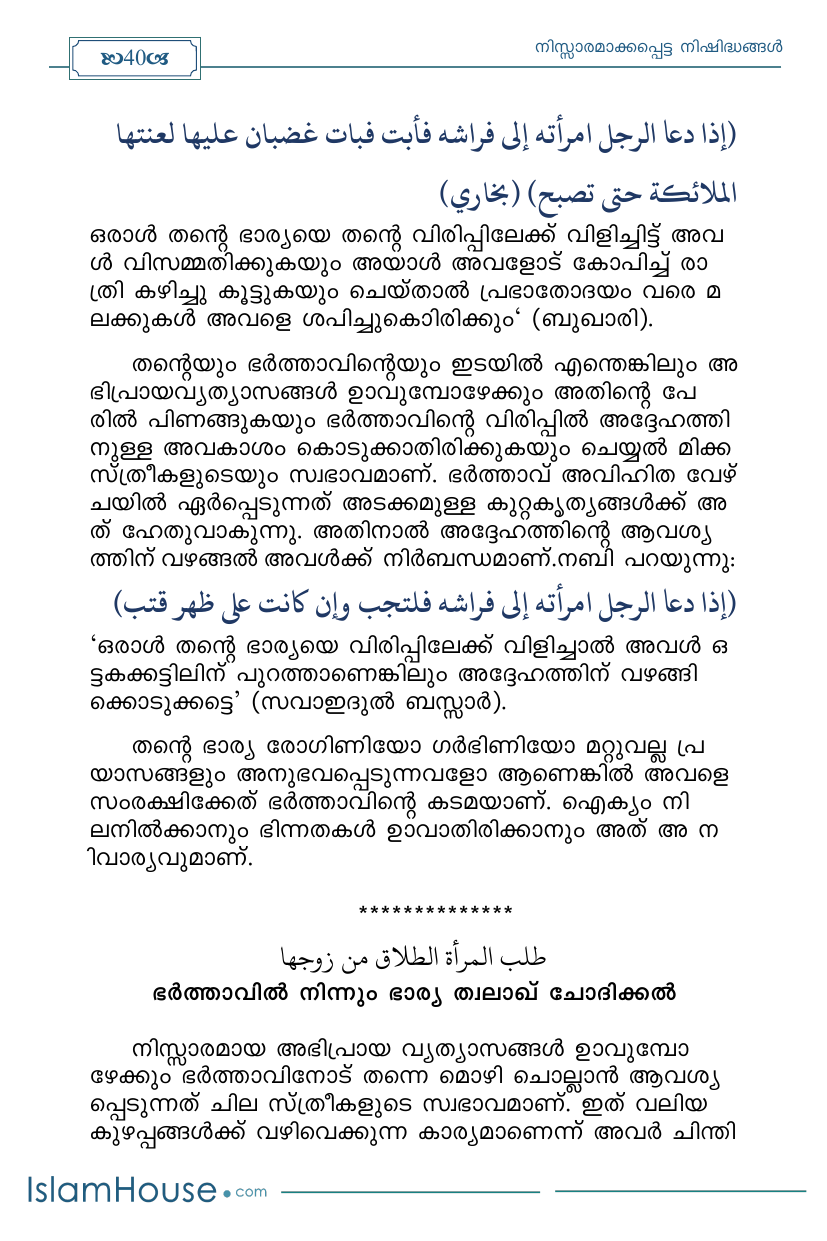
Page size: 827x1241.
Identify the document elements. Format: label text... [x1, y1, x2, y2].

text Xsâ `mcy tcmKnWntbm KÀ`nWntbm aäphÃ {] bmk§fpw A\p`hs¸Sp¶htfm BsW¦nÂ Ahsf kwc£nt¡­Xv `À¯mhnsâ ISabmWv. sFIyw \n e\nÂ¡m\pw `n¶XIÄ D­mhmXncn¡m\pw AXv A \nhmcyhpamWv. [89, 735, 738, 875]
text HcmÄ Xsâ `mcysb Xsâ hncn¸nte¡v hnfn¨n«v Ah Ä hnk½Xn¡pIbpw AbmÄ AhtfmSv tIm]n¨v cm {Xn Ign¨p Iq«pIbpw sNbvXmÂ {]`mtXmZbw hsc a e¡pIÄ Ahsf i]n¨psIm­ncn¡pw" (_pJmcn). [89, 225, 738, 336]
picture [20, 1171, 541, 1209]
text -----"HcmÄ Xsâ `mcysb hncn¸nte¡v hnfn¨mÂ AhÄ H «I¡«nen\v ]pd¯msW¦nepw At±l¯n\v hg§n s¡mSp¡s«' (khmCZpÂ _ÊmÀ). [89, 635, 738, 719]
text (إذا دعا الرجل امرأته إلى فراشه فلتجب وإن كانت على ظهر قتب) [89, 576, 738, 631]
picture [548, 1170, 807, 1208]
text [89, 1038, 738, 1149]
text طلب المرأة الطلاق من زوجها [89, 931, 738, 982]
text (إذا دعا الرجل امرأته إلى فراشه فأبت فبات غضبان عليها لعنتها الملائكة حتى تصبح) (بخاري) [89, 107, 738, 220]
text `À¯mhnÂ \n¶pw `mcy XzemJv tNmZn¡Â [89, 982, 738, 1010]
text Xsâbpw `À¯mhnsâbpw CSbnÂ Fs´¦nepw A `n{]mbhyXymk§Ä D­mhpt¼mtg¡pw AXnsâ t] cnÂ ]nW§pIbpw `À¯mhnsâ hncn¸nÂ At±l¯n \pÅ AhImiw sImSp¡mXncn¡pIbpw sN¿Â an¡ kv{XoIfpsSbpw kz`mhamWv. `À¯mhv AhnlnX thgv NbnÂ GÀs¸Sp¶Xv AS¡apÅ IpäIrXy§Ä¡v A Xv tlXphmIp¶p. AXn\mÂ At±l¯nsâ Bhiy ¯n\v hg§Â AhÄ¡v \nÀ_ÔamWv.\_n ]dbp¶p: [89, 353, 738, 576]
text ************** [89, 903, 738, 931]
